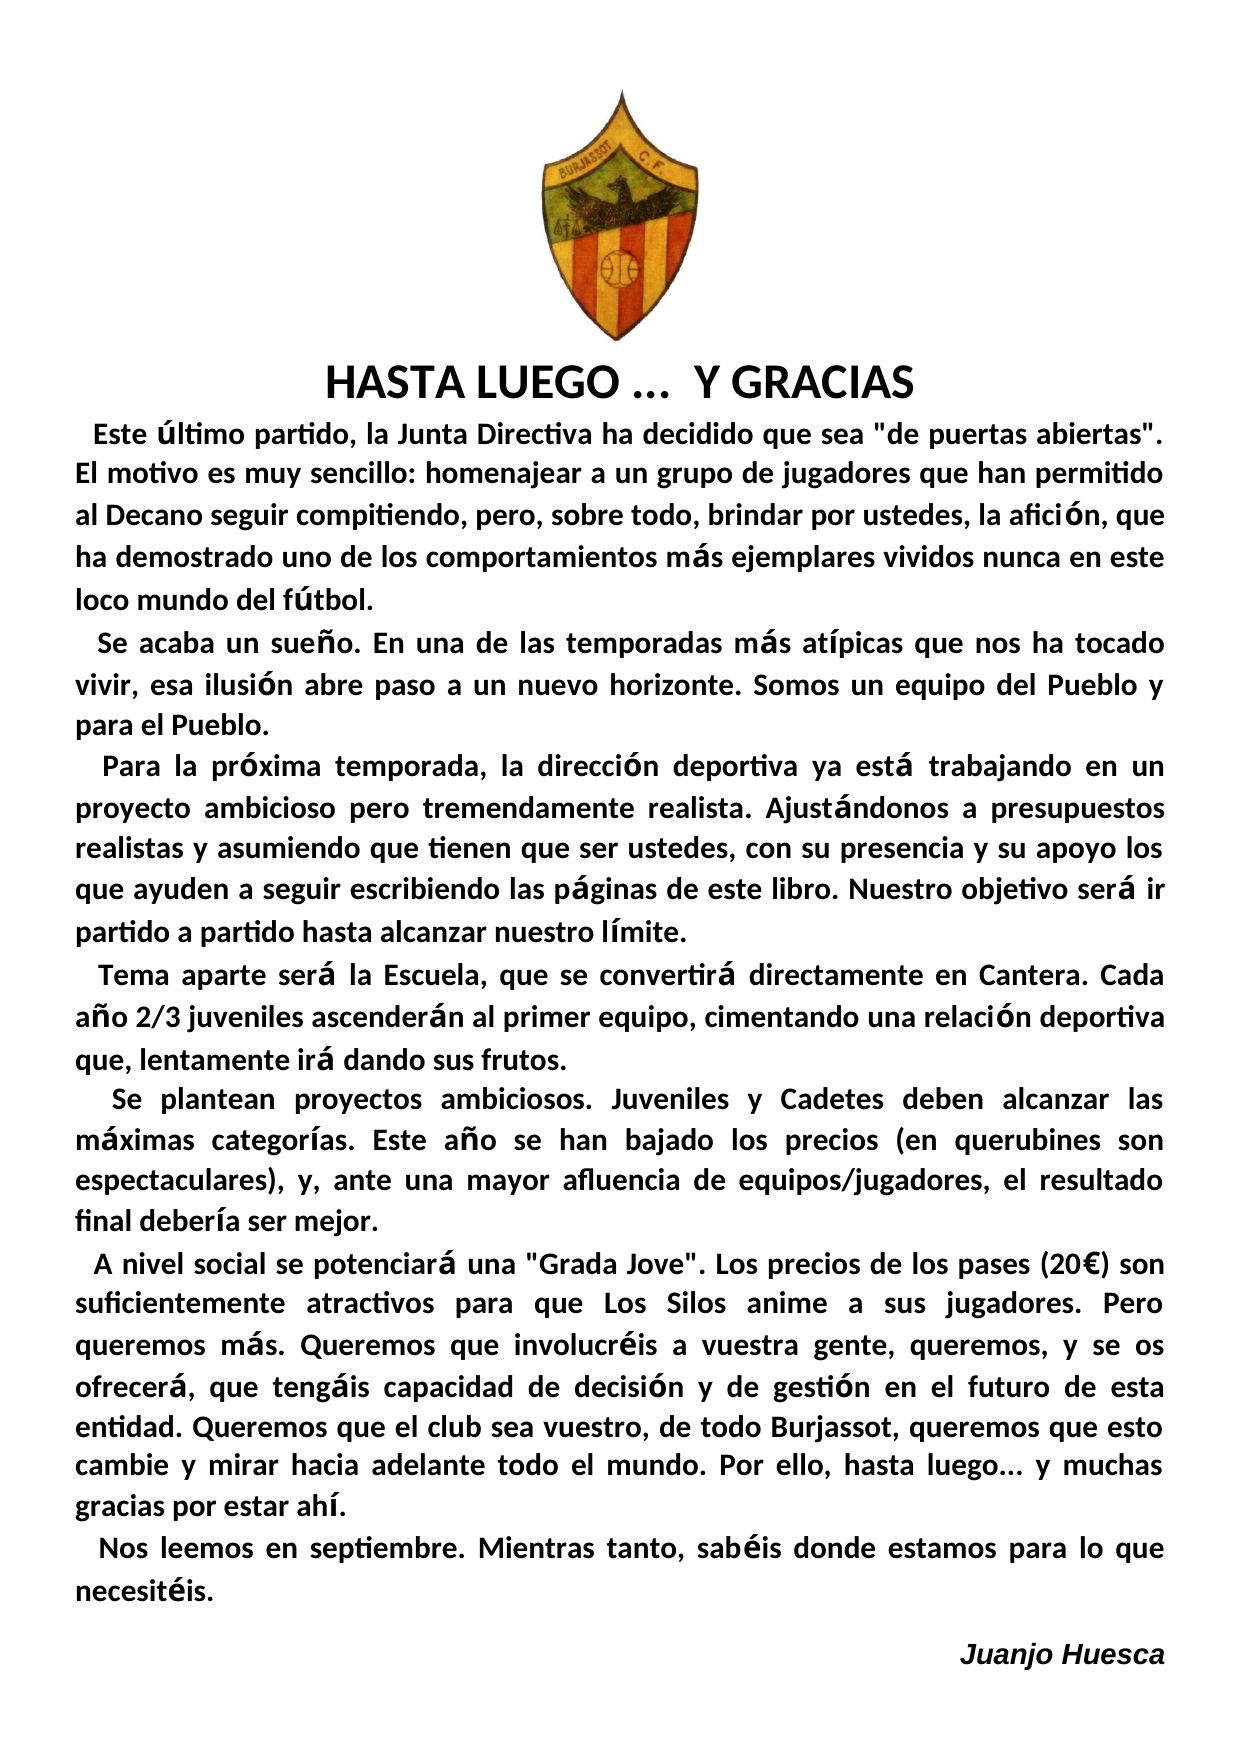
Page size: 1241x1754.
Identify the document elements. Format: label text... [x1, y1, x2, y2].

text Tema aparte será la Escuela, que se convertirá directamente en Cantera. Cada año 2/3 juveniles ascenderán al primer equipo, cimentando una relación deportiva que, lentamente irá dando sus frutos. [75, 951, 1165, 1079]
text Se acaba un sueño. En una de las temporadas más atípicas que nos ha tocado vivir, esa ilusión abre paso a un nuevo horizonte. Somos un equipo del Pueblo y para el Pueblo. [75, 619, 1165, 743]
text Se plantean proyectos ambiciosos. Juveniles y Cadetes deben alcanzar las máximas categorías. Este año se han bajado los precios (en querubines son espectaculares), y, ante una mayor afluencia de equipos/jugadores, el resultado final debería ser mejor. [75, 1079, 1165, 1241]
text A nivel social se potenciará una "Grada Jove". Los precios de los pases (20€) son suficientemente atractivos para que Los Silos anime a sus jugadores. Pero queremos más. Queremos que involucréis a vuestra gente, queremos, y se os ofrecerá, que tengáis capacidad de decisión y de gestión en el futuro de esta entidad. Queremos que el club sea vuestro, de todo Burjassot, queremos que esto cambie y mirar hacia adelante todo el mundo. Por ello, hasta luego... y muchas gracias por estar ahí. [75, 1241, 1165, 1526]
picture [518, 75, 723, 350]
text Nos leemos en septiembre. Mientras tanto, sabéis donde estamos para lo que necesitéis. [75, 1526, 1165, 1611]
text HASTA LUEGO ... Y GRACIAS [75, 350, 1165, 411]
text Para la próxima temporada, la dirección deportiva ya está trabajando en un proyecto ambicioso pero tremendamente realista. Ajustándonos a presupuestos realistas y asumiendo que tienen que ser ustedes, con su presencia y su apoyo los que ayuden a seguir escribiendo las páginas de este libro. Nuestro objetivo será ir partido a partido hasta alcanzar nuestro límite. [75, 743, 1165, 951]
text Este último partido, la Junta Directiva ha decidido que sea "de puertas abiertas". El motivo es muy sencillo: homenajear a un grupo de jugadores que han permitido al Decano seguir compitiendo, pero, sobre todo, brindar por ustedes, la afición, que ha demostrado uno de los comportamientos más ejemplares vividos nunca en este loco mundo del fútbol. [75, 411, 1165, 619]
text Juanjo Huesca [75, 1637, 1165, 1671]
